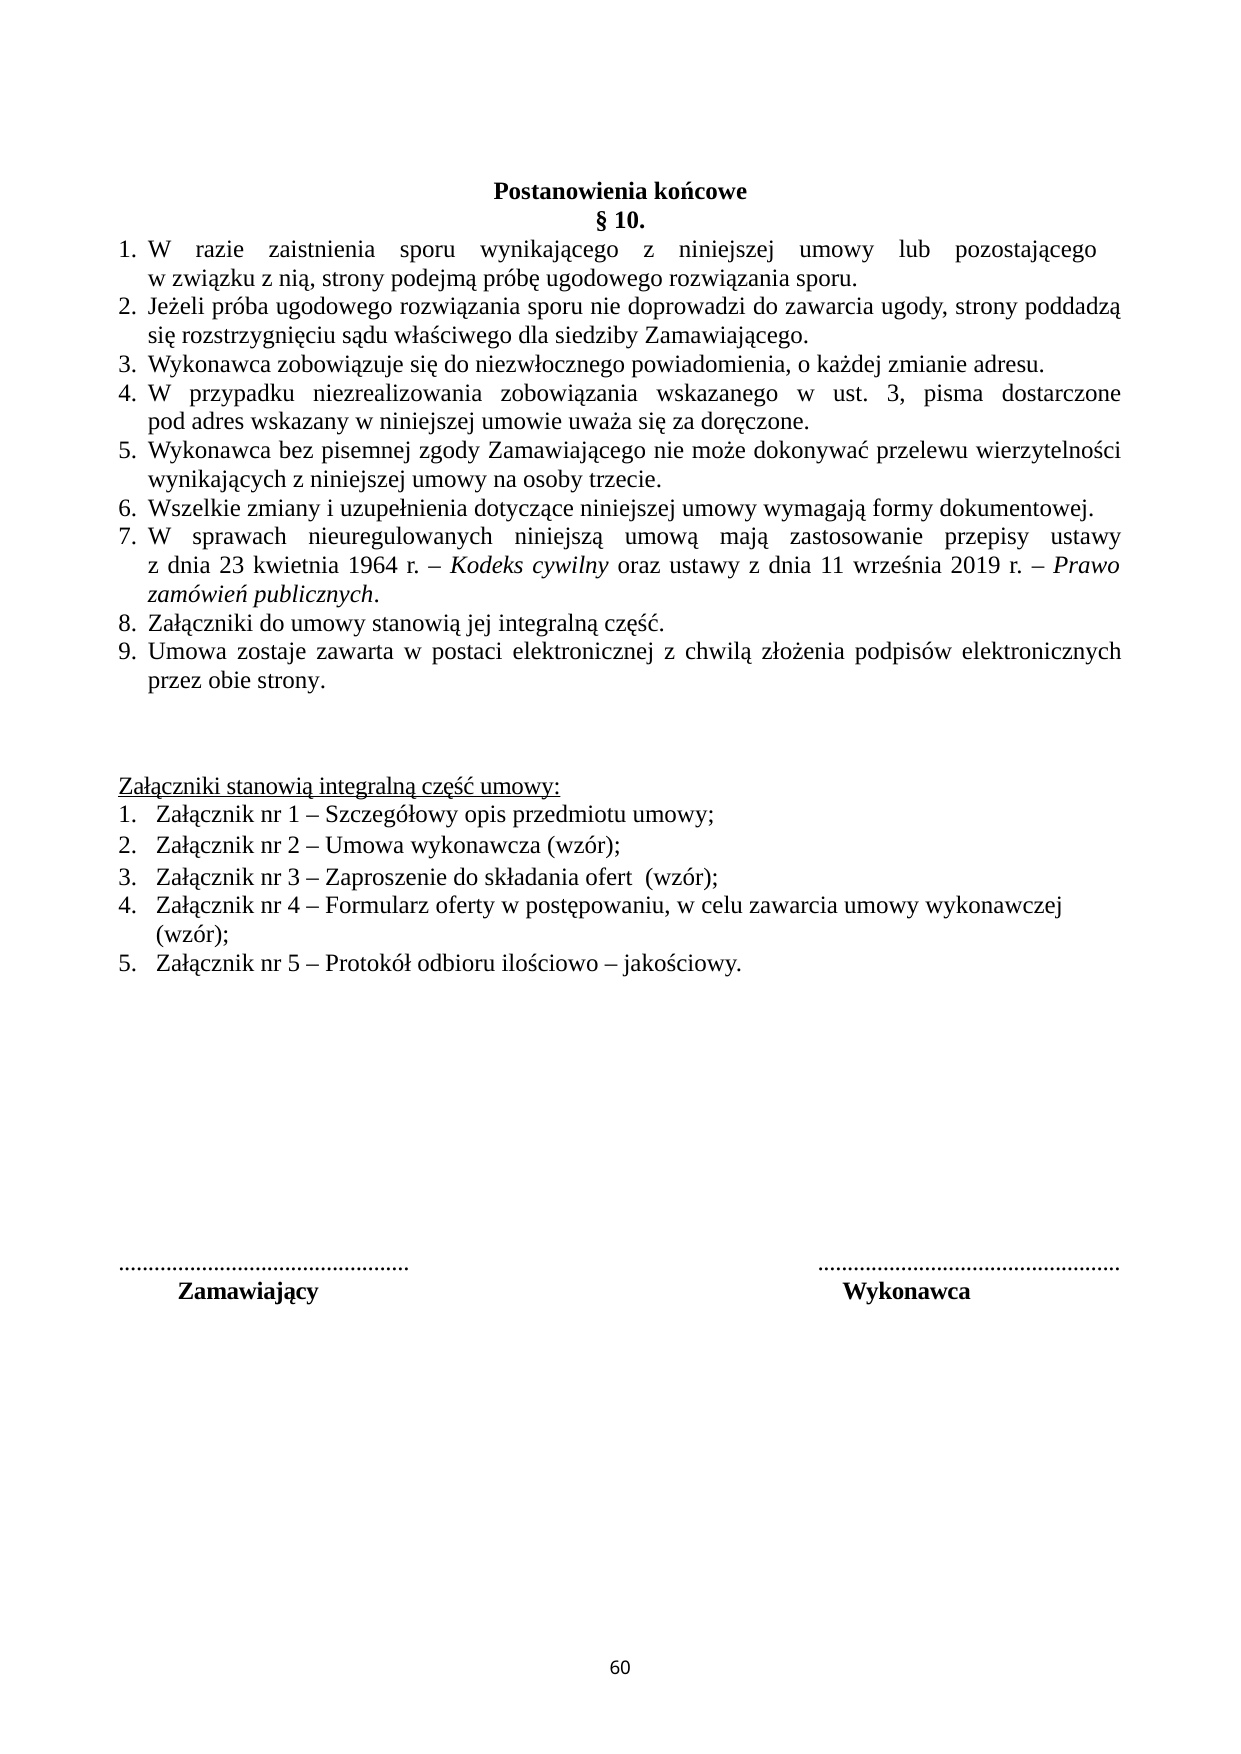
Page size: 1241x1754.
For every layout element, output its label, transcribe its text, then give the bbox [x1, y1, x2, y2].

list Załącznik nr 4 – Formularz oferty w postępowaniu, w celu zawarcia umowy wykonawczej (wzór); [118, 890, 1122, 948]
text Załączniki stanowią integralną część umowy: [118, 771, 1122, 799]
list Załącznik nr 3 – Zaproszenie do składania ofert (wzór); [118, 862, 1122, 890]
list Jeżeli próba ugodowego rozwiązania sporu nie doprowadzi do zawarcia ugody, strony poddadzą się rozstrzygnięciu sądu właściwego dla siedziby Zamawiającego. [118, 291, 1122, 349]
list Załączniki do umowy stanowią jej integralną część. [118, 608, 1122, 636]
list W przypadku niezrealizowania zobowiązania wskazanego w ust. 3, pisma dostarczone pod adres wskazany w niniejszej umowie uważa się za doręczone. [118, 378, 1122, 435]
text Postanowienia końcowe [118, 176, 1122, 205]
list Załącznik nr 1 – Szczegółowy opis przedmiotu umowy; [118, 799, 1122, 828]
text ................................................. ................................................... Zamawiający Wykonawca [118, 1247, 1122, 1305]
list W razie zaistnienia sporu wynikającego z niniejszej umowy lub pozostającego w związku z nią, strony podejmą próbę ugodowego rozwiązania sporu. [118, 234, 1122, 291]
list Załącznik nr 5 – Protokół odbioru ilościowo – jakościowy. [118, 948, 1122, 977]
list Wszelkie zmiany i uzupełnienia dotyczące niniejszej umowy wymagają formy dokumentowej. [118, 493, 1122, 521]
list Wykonawca zobowiązuje się do niezwłocznego powiadomienia, o każdej zmianie adresu. [118, 349, 1122, 378]
list Wykonawca bez pisemnej zgody Zamawiającego nie może dokonywać przelewu wierzytelności wynikających z niniejszej umowy na osoby trzecie. [118, 435, 1122, 493]
list W sprawach nieuregulowanych niniejszą umową mają zastosowanie przepisy ustawy z dnia 23 kwietnia 1964 r. – Kodeks cywilny oraz ustawy z dnia 11 września 2019 r. – Prawo zamówień publicznych. [118, 521, 1122, 608]
list Umowa zostaje zawarta w postaci elektronicznej z chwilą złożenia podpisów elektronicznych przez obie strony. [118, 636, 1122, 694]
text § 10. [118, 205, 1122, 234]
list Załącznik nr 2 – Umowa wykonawcza (wzór); [118, 831, 1122, 859]
